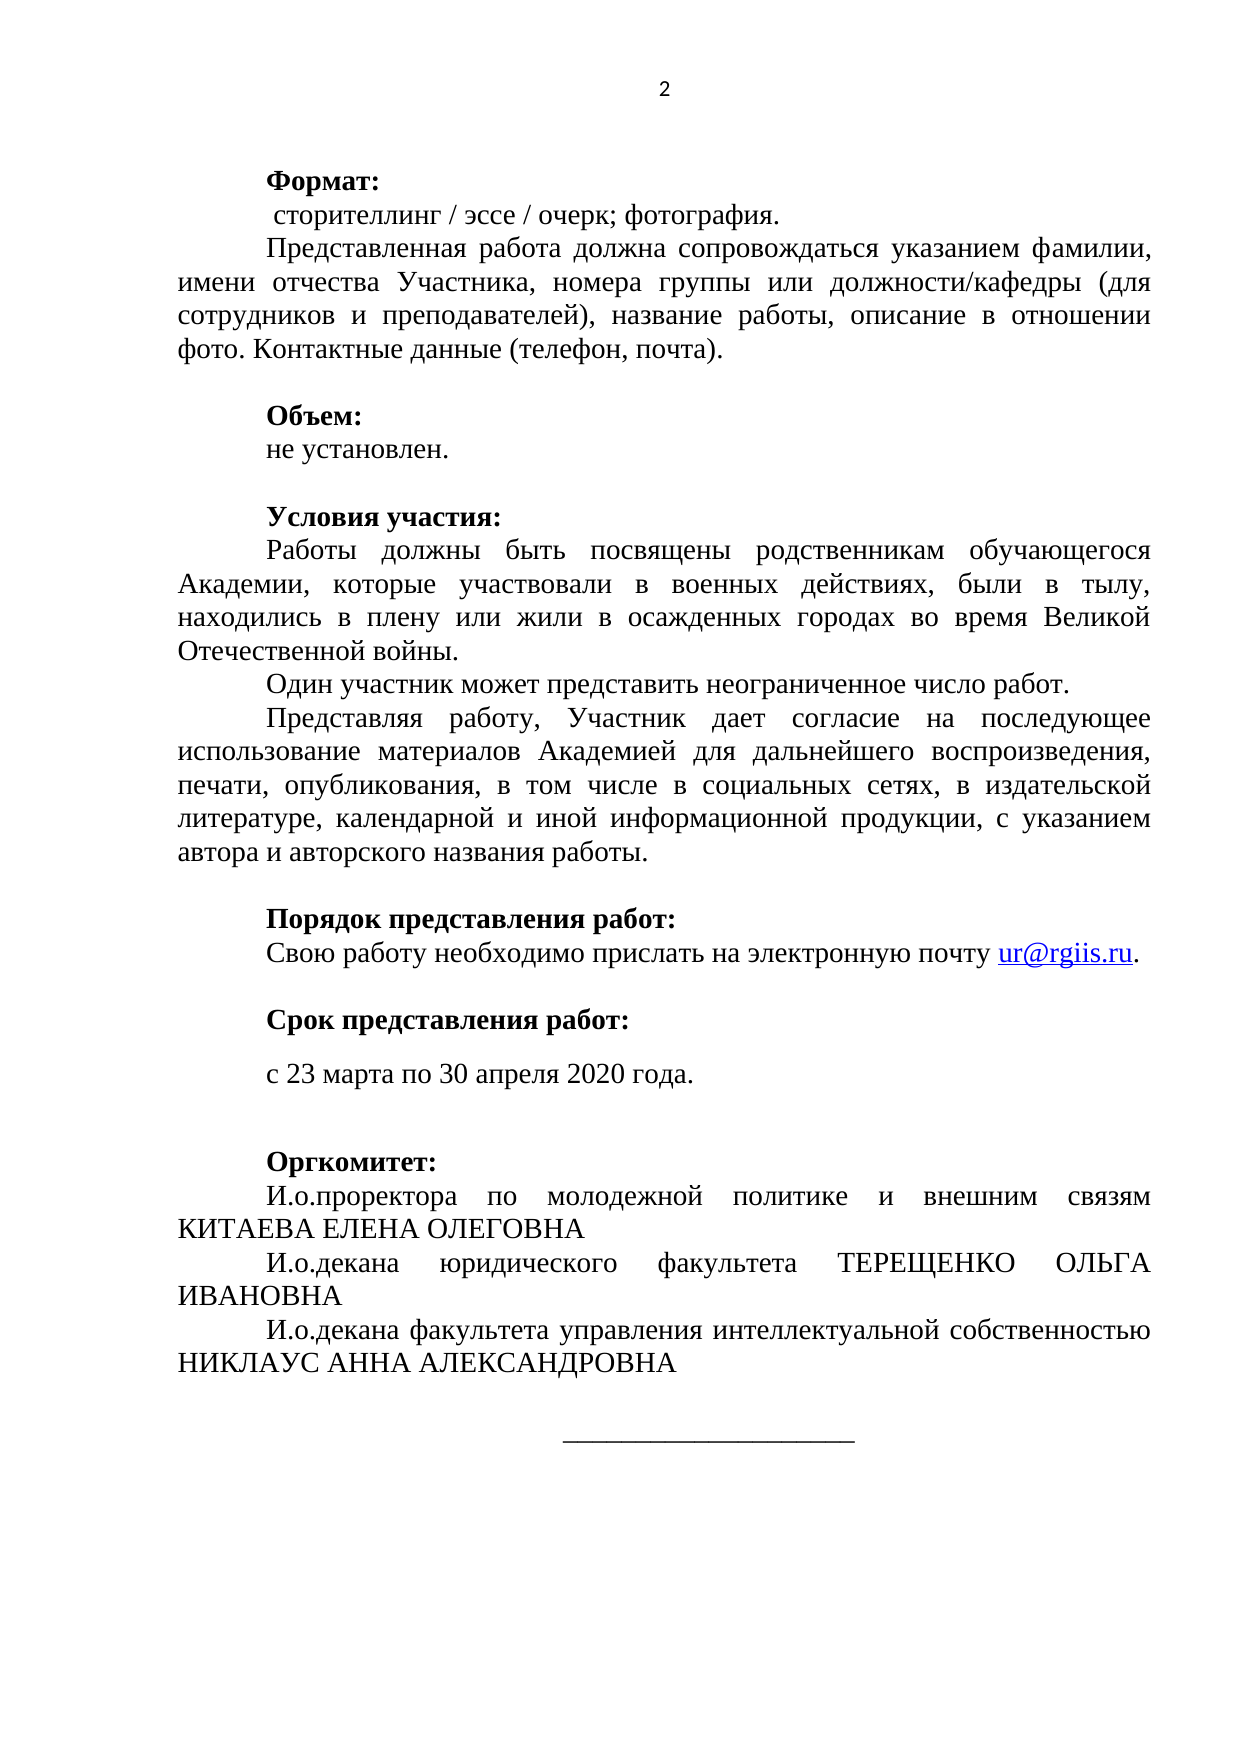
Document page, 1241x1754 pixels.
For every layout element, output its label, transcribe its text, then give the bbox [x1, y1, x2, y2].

text Один участник может представить неограниченное число работ. [177, 666, 1152, 700]
text И.о.декана факультета управления интеллектуальной собственностью НИКЛАУС АННА АЛЕКСАНДРОВНА [177, 1312, 1152, 1379]
text сторителлинг / эссе / очерк; фотография. [177, 197, 1152, 230]
text Свою работу необходимо прислать на электронную почту ur@rgiis.ru. [177, 935, 1152, 968]
text с 23 марта по 30 апреля 2020 года. [177, 1056, 1152, 1090]
text Представляя работу, Участник дает согласие на последующее использование материалов Академией для дальнейшего воспроизведения, печати, опубликования, в том числе в социальных сетях, в издательской литературе, календарной и иной информационной продукции, с указанием автора и авторского названия работы. [177, 700, 1152, 868]
text Представленная работа должна сопровождаться указанием фамилии, имени отчества Участника, номера группы или должности/кафедры (для сотрудников и преподавателей), название работы, описание в отношении фото. Контактные данные (телефон, почта). [177, 230, 1152, 364]
text И.о.проректора по молодежной политике и внешним связям КИТАЕВА ЕЛЕНА ОЛЕГОВНА [177, 1178, 1152, 1245]
text Оргкомитет: [177, 1144, 1152, 1178]
text ____________________ [177, 1412, 1152, 1446]
text Работы должны быть посвящены родственникам обучающегося Академии, которые участвовали в военных действиях, были в тылу, находились в плену или жили в осажденных городах во время Великой Отечественной войны. [177, 532, 1152, 666]
text Условия участия: [177, 499, 1152, 532]
text Порядок представления работ: [177, 901, 1152, 935]
text Объем: [177, 398, 1152, 432]
text И.о.декана юридического факультета ТЕРЕЩЕНКО ОЛЬГА ИВАНОВНА [177, 1245, 1152, 1312]
text Срок представления работ: [177, 1002, 1152, 1035]
text Формат: [177, 163, 1152, 197]
text не установлен. [177, 432, 1152, 465]
